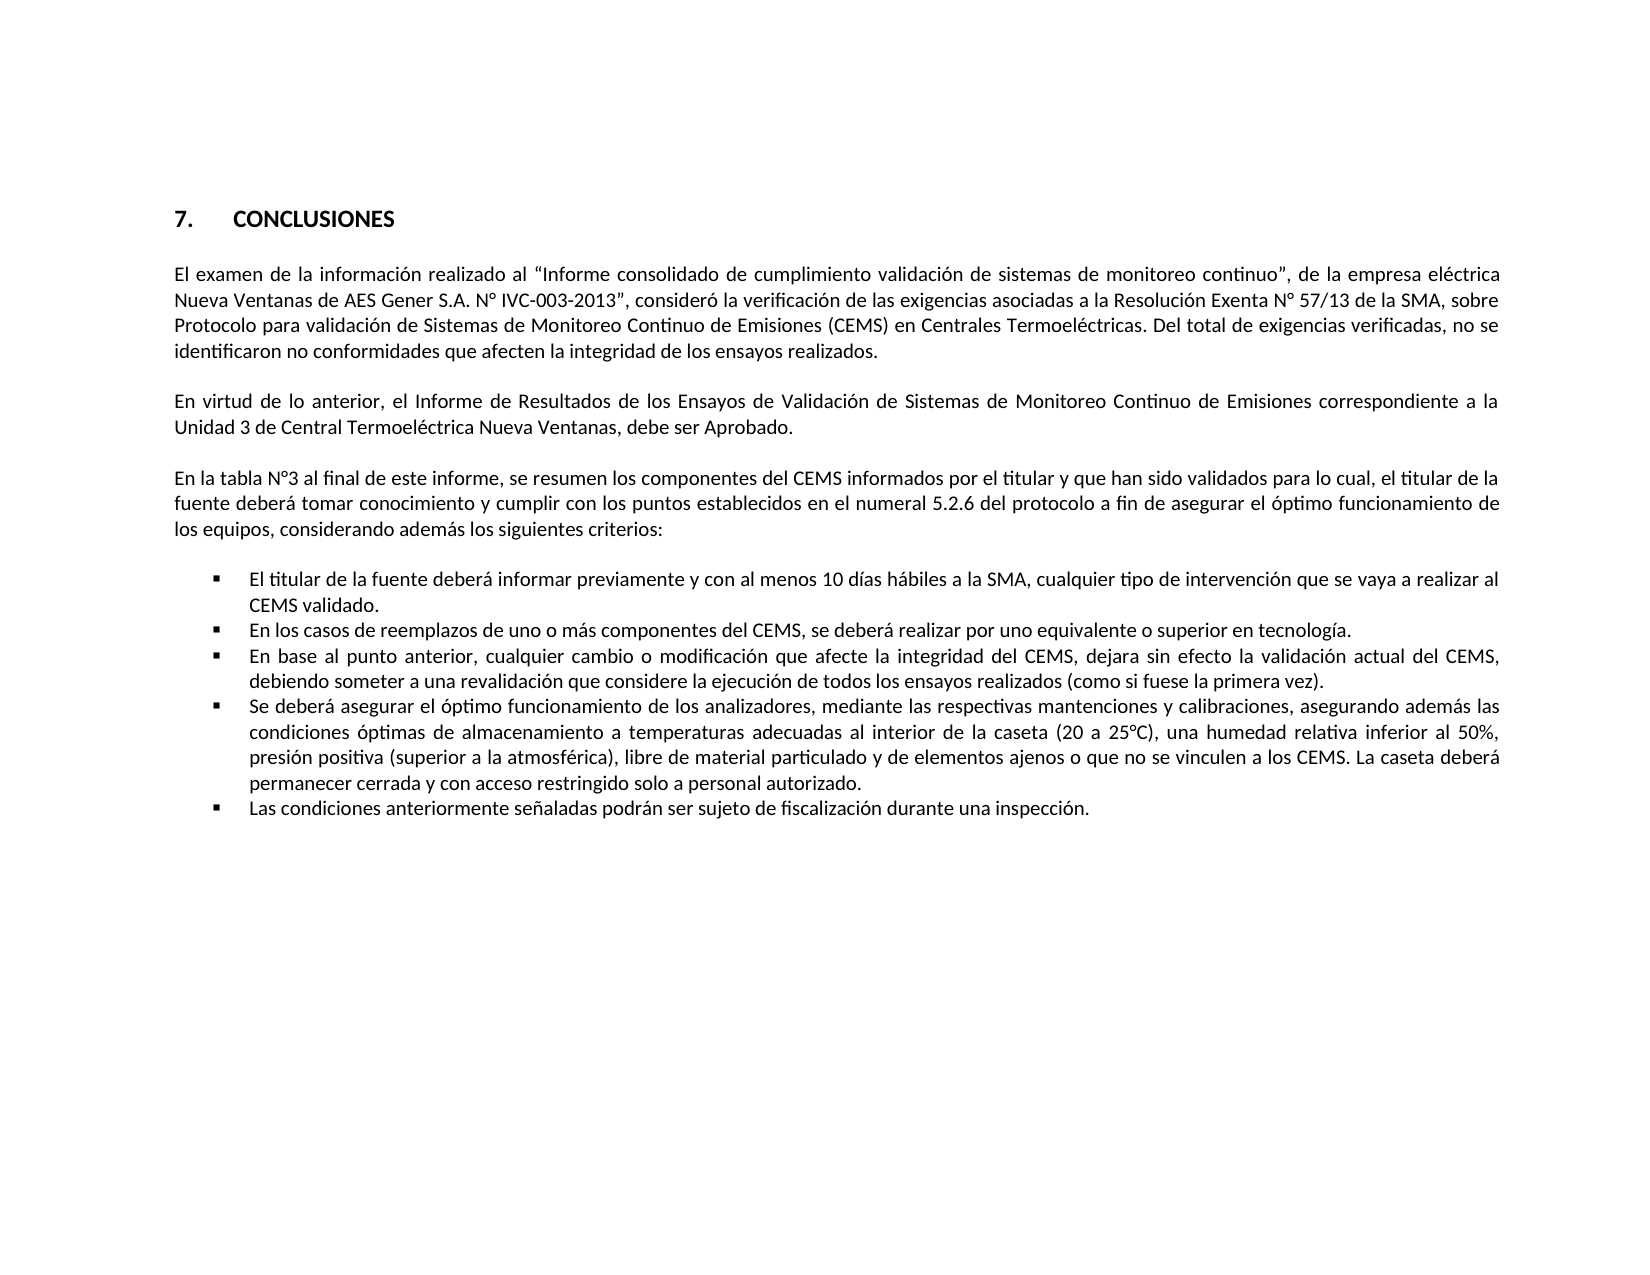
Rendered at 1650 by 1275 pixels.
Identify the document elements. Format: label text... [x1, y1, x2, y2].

text El examen de la información realizado al “Informe consolidado de cumplimiento validación de sistemas de monitoreo continuo”, de la empresa eléctrica Nueva Ventanas de AES Gener S.A. N° IVC-003-2013”, consideró la verificación de las exigencias asociadas a la Resolución Exenta N° 57/13 de la SMA, sobre Protocolo para validación de Sistemas de Monitoreo Continuo de Emisiones (CEMS) en Centrales Termoeléctricas. Del total de exigencias verificadas, no se identificaron no conformidades que afecten la integridad de los ensayos realizados. [174, 262, 1502, 363]
list Las condiciones anteriormente señaladas podrán ser sujeto de fiscalización durante una inspección. [212, 795, 1502, 821]
list Se deberá asegurar el óptimo funcionamiento de los analizadores, mediante las respectivas mantenciones y calibraciones, asegurando además las condiciones óptimas de almacenamiento a temperaturas adecuadas al interior de la caseta (20 a 25°C), una humedad relativa inferior al 50%, presión positiva (superior a la atmosférica), libre de material particulado y de elementos ajenos o que no se vinculen a los CEMS. La caseta deberá permanecer cerrada y con acceso restringido solo a personal autorizado. [212, 694, 1502, 795]
subtitle CONCLUSIONES [174, 203, 1502, 234]
list En base al punto anterior, cualquier cambio o modificación que afecte la integridad del CEMS, dejara sin efecto la validación actual del CEMS, debiendo someter a una revalidación que considere la ejecución de todos los ensayos realizados (como si fuese la primera vez). [212, 643, 1502, 694]
text En virtud de lo anterior, el Informe de Resultados de los Ensayos de Validación de Sistemas de Monitoreo Continuo de Emisiones correspondiente a la Unidad 3 de Central Termoeléctrica Nueva Ventanas, debe ser Aprobado. [174, 389, 1502, 439]
list El titular de la fuente deberá informar previamente y con al menos 10 días hábiles a la SMA, cualquier tipo de intervención que se vaya a realizar al CEMS validado. [212, 567, 1502, 617]
text En la tabla N°3 al final de este informe, se resumen los componentes del CEMS informados por el titular y que han sido validados para lo cual, el titular de la fuente deberá tomar conocimiento y cumplir con los puntos establecidos en el numeral 5.2.6 del protocolo a fin de asegurar el óptimo funcionamiento de los equipos, considerando además los siguientes criterios: [174, 465, 1502, 541]
list En los casos de reemplazos de uno o más componentes del CEMS, se deberá realizar por uno equivalente o superior en tecnología. [212, 617, 1502, 643]
